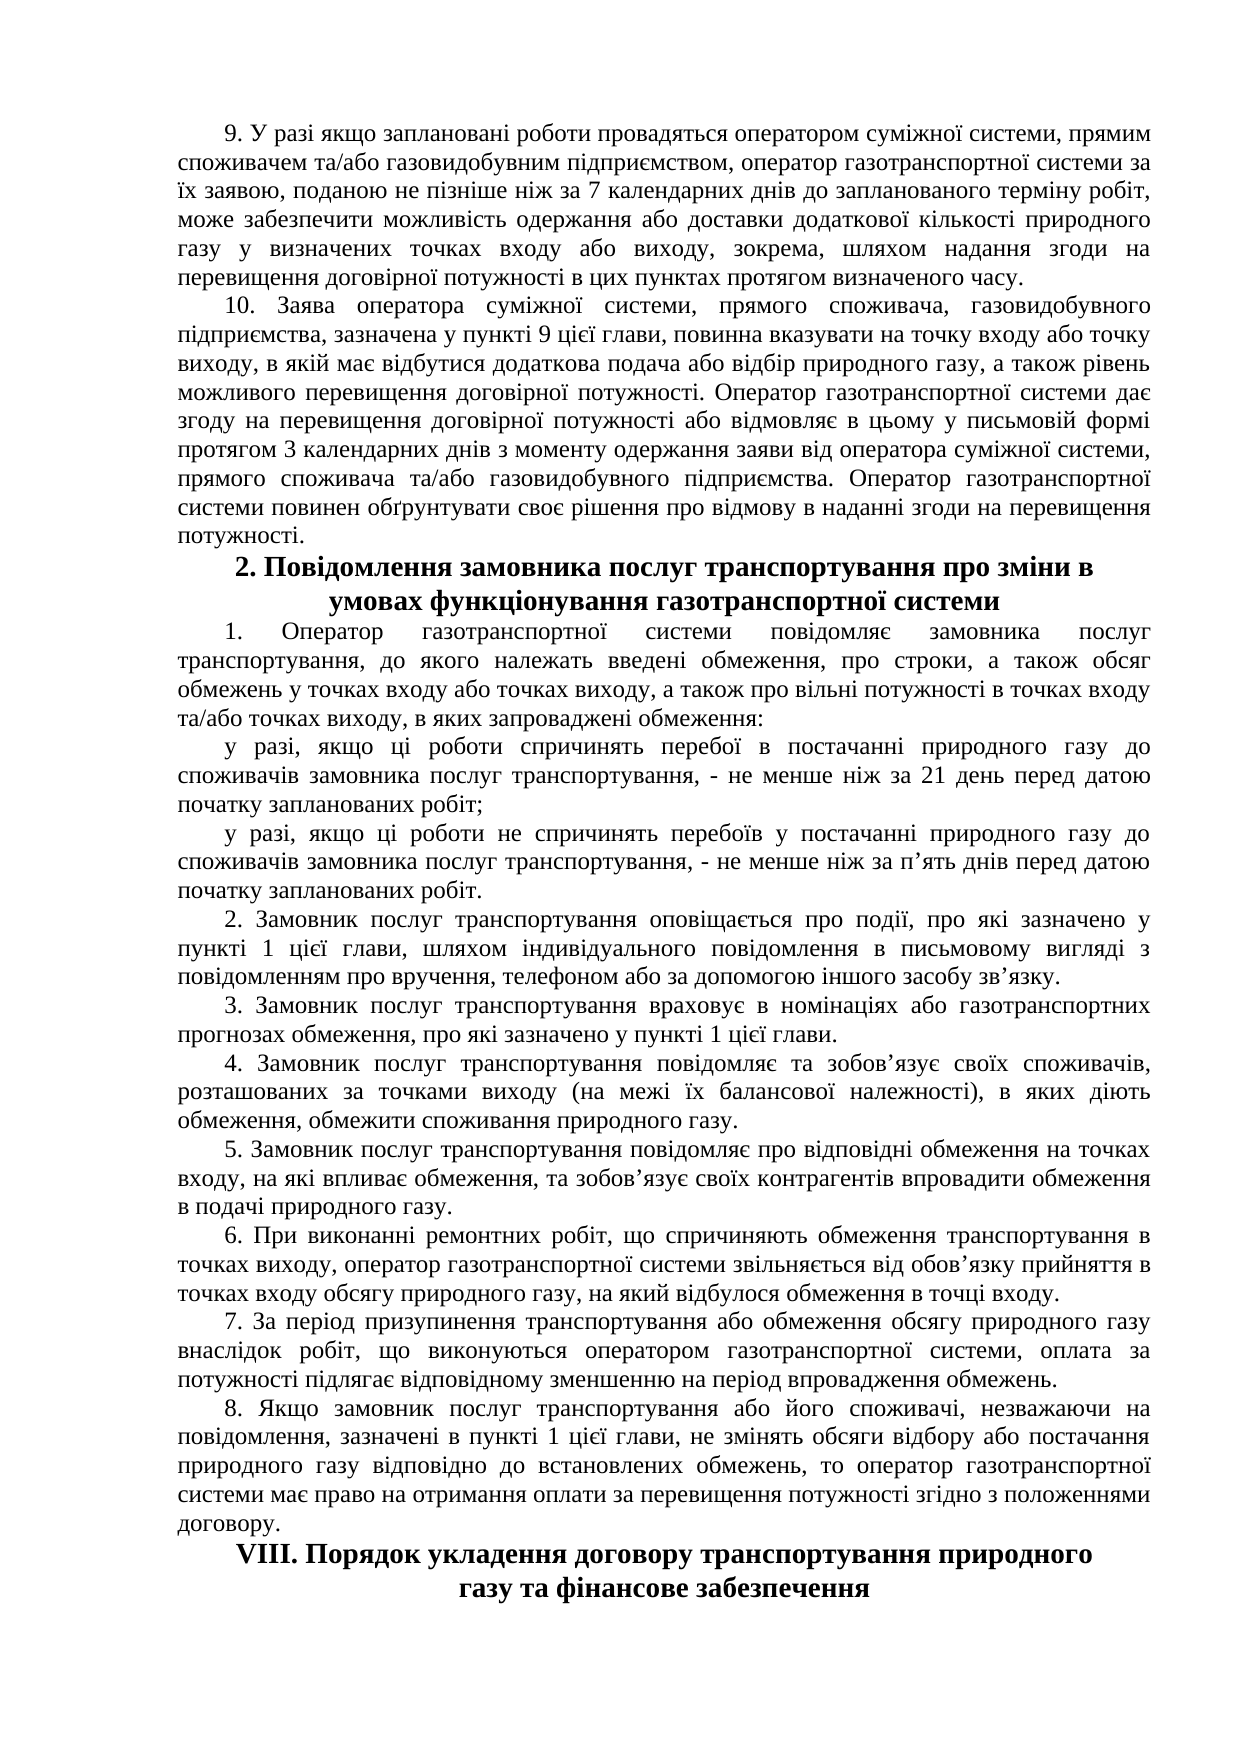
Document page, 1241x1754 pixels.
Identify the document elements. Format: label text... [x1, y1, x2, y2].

text 5. Замовник послуг транспортування повідомляє про відповідні обмеження на точках входу, на які впливає обмеження, та зобов’язує своїх контрагентів впровадити обмеження в подачі природного газу. [177, 1134, 1152, 1220]
text VIII. Порядок укладення договору транспортування природного газу та фінансове забезпечення [224, 1536, 1105, 1603]
text 1. Оператор газотранспортної системи повідомляє замовника послуг транспортування, до якого належать введені обмеження, про строки, а також обсяг обмежень у точках входу або точках виходу, а також про вільні потужності в точках входу та/або точках виходу, в яких запроваджені обмеження: [177, 616, 1152, 731]
text 7. За період призупинення транспортування або обмеження обсягу природного газу внаслідок робіт, що виконуються оператором газотранспортної системи, оплата за потужності підлягає відповідному зменшенню на період впровадження обмежень. [177, 1306, 1152, 1393]
text у разі, якщо ці роботи не спричинять перебоїв у постачанні природного газу до споживачів замовника послуг транспортування, - не менше ніж за п’ять днів перед датою початку запланованих робіт. [177, 818, 1152, 904]
text 9. У разі якщо заплановані роботи провадяться оператором суміжної системи, прямим споживачем та/або газовидобувним підприємством, оператор газотранспортної системи за їх заявою, поданою не пізніше ніж за 7 календарних днів до запланованого терміну робіт, може забезпечити можливість одержання або доставки додаткової кількості природного газу у визначених точках входу або виходу, зокрема, шляхом надання згоди на перевищення договірної потужності в цих пунктах протягом визначеного часу. [177, 118, 1152, 291]
text 8. Якщо замовник послуг транспортування або його споживачі, незважаючи на повідомлення, зазначені в пункті 1 цієї глави, не змінять обсяги відбору або постачання природного газу відповідно до встановлених обмежень, то оператор газотранспортної системи має право на отримання оплати за перевищення потужності згідно з положеннями договору. [177, 1393, 1152, 1536]
text 10. Заява оператора суміжної системи, прямого споживача, газовидобувного підприємства, зазначена у пункті 9 цієї глави, повинна вказувати на точку входу або точку виходу, в якій має відбутися додаткова подача або відбір природного газу, а також рівень можливого перевищення договірної потужності. Оператор газотранспортної системи дає згоду на перевищення договірної потужності або відмовляє в цьому у письмовій формі протягом 3 календарних днів з моменту одержання заяви від оператора суміжної системи, прямого споживача та/або газовидобувного підприємства. Оператор газотранспортної системи повинен обґрунтувати своє рішення про відмову в наданні згоди на перевищення потужності. [177, 291, 1152, 549]
text 2. Замовник послуг транспортування оповіщається про події, про які зазначено у пункті 1 цієї глави, шляхом індивідуального повідомлення в письмовому вигляді з повідомленням про вручення, телефоном або за допомогою іншого засобу зв’язку. [177, 904, 1152, 990]
text 6. При виконанні ремонтних робіт, що спричиняють обмеження транспортування в точках виходу, оператор газотранспортної системи звільняється від обов’язку прийняття в точках входу обсягу природного газу, на який відбулося обмеження в точці входу. [177, 1220, 1152, 1306]
text 2. Повідомлення замовника послуг транспортування про зміни в умовах функціонування газотранспортної системи [224, 549, 1105, 616]
text 3. Замовник послуг транспортування враховує в номінаціях або газотранспортних прогнозах обмеження, про які зазначено у пункті 1 цієї глави. [177, 990, 1152, 1048]
text у разі, якщо ці роботи спричинять перебої в постачанні природного газу до споживачів замовника послуг транспортування, - не менше ніж за 21 день перед датою початку запланованих робіт; [177, 731, 1152, 818]
text 4. Замовник послуг транспортування повідомляє та зобов’язує своїх споживачів, розташованих за точками виходу (на межі їх балансової належності), в яких діють обмеження, обмежити споживання природного газу. [177, 1048, 1152, 1134]
